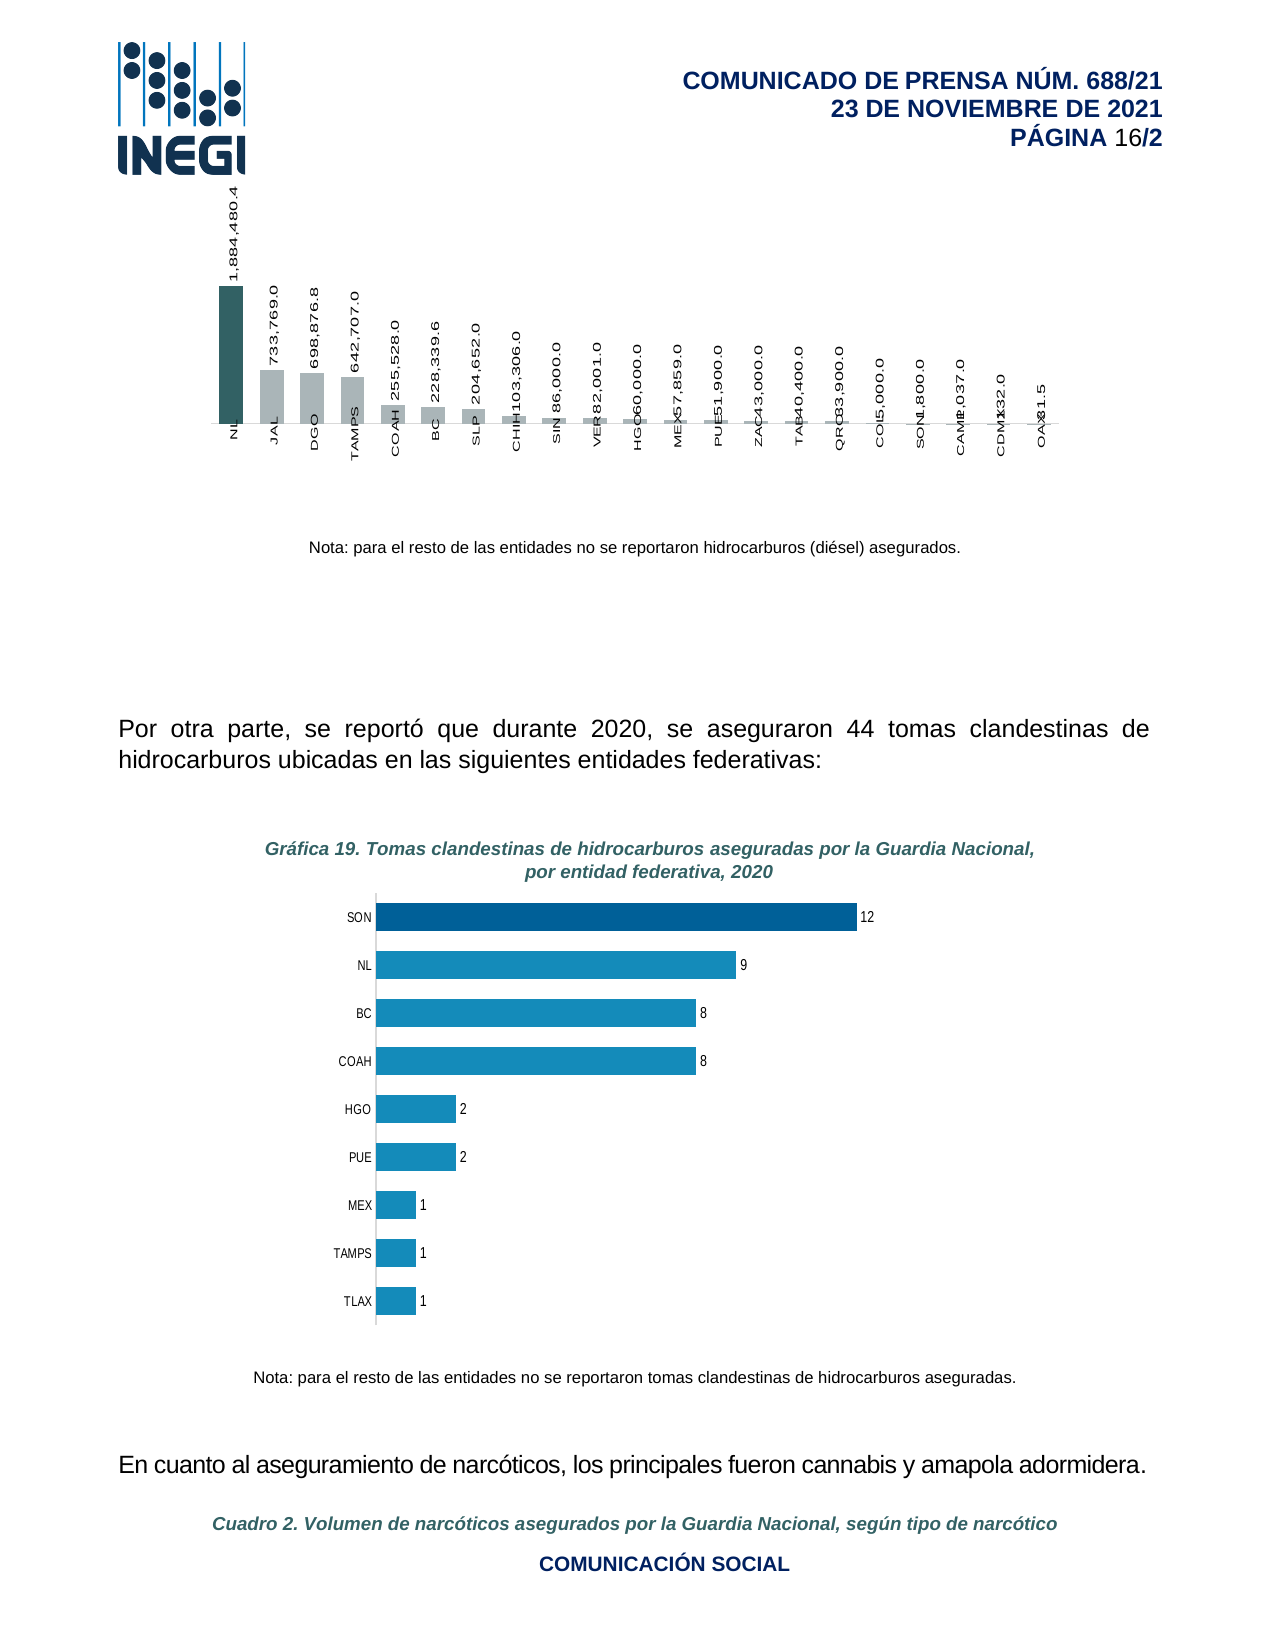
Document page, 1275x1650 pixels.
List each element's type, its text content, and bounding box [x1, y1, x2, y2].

text Por otra parte, se reportó que durante 2020, se aseguraron 44 tomas clandestinas de hidrocarburos ubicadas en las siguientes entidades federativas: [118, 714, 1152, 773]
text Gráfica 19. Tomas clandestinas de hidrocarburos aseguradas por la Guardia Nacional, [148, 838, 1152, 859]
text Nota: para el resto de las entidades no se reportaron tomas clandestinas de hidrocarburos aseguradas. [118, 1367, 1152, 1387]
text En cuanto al aseguramiento de narcóticos, los principales fueron cannabis y amapola adormidera. [118, 1450, 1152, 1479]
picture [118, 42, 246, 175]
text por entidad federativa, 2020 [148, 861, 1152, 883]
text Nota: para el resto de las entidades no se reportaron hidrocarburos (diésel) asegurados. [118, 538, 1152, 557]
text Cuadro 2. Volumen de narcóticos asegurados por la Guardia Nacional, según tipo de narcótico [118, 1512, 1152, 1534]
